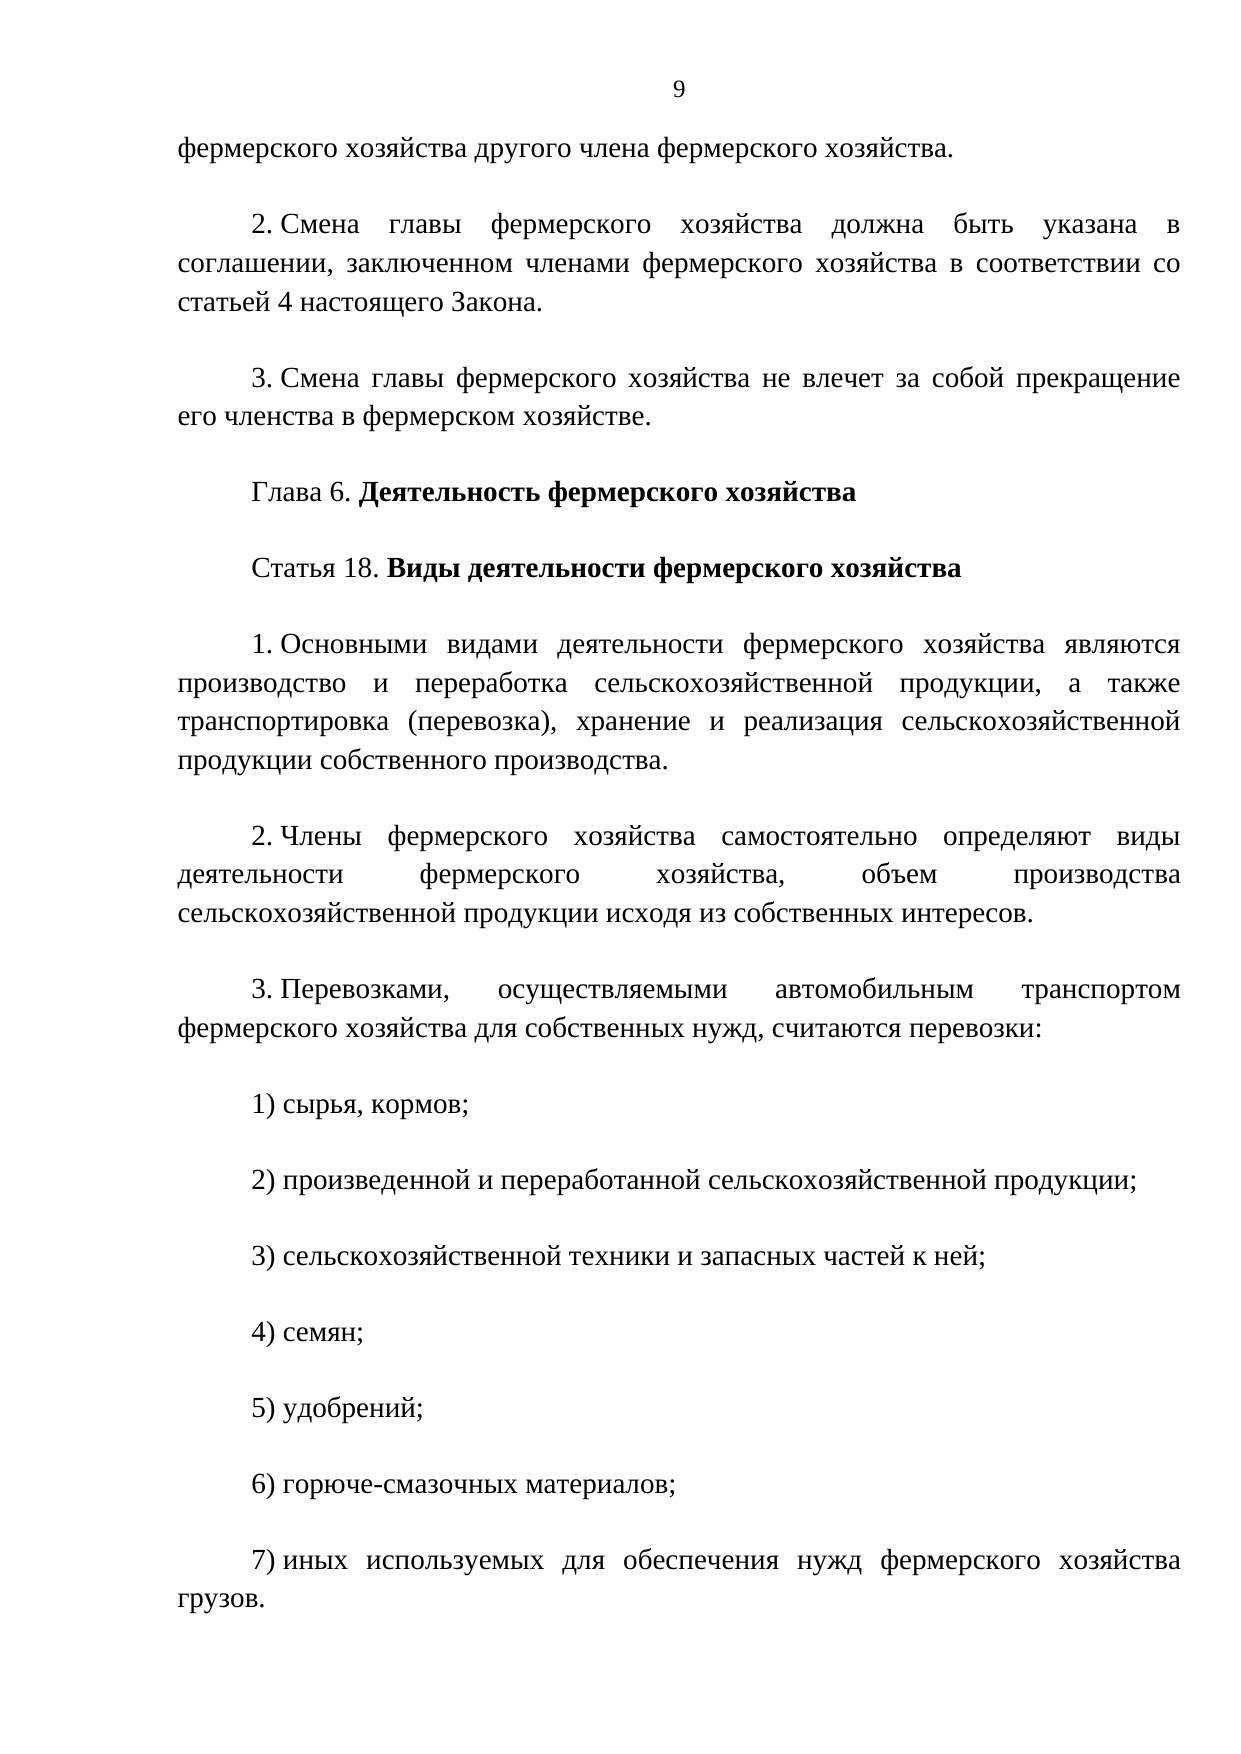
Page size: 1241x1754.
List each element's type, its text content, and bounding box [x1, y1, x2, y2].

text 2. Смена главы фермерского хозяйства должна быть указана в соглашении, заключенном членами фермерского хозяйства в соответствии со статьей 4 настоящего Закона. [177, 207, 1181, 317]
title Статья 18. Виды деятельности фермерского хозяйства [177, 550, 1181, 584]
title Глава 6. Деятельность фермерского хозяйства [177, 474, 1181, 508]
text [177, 131, 1181, 164]
text 7) иных используемых для обеспечения нужд фермерского хозяйства грузов. [177, 1542, 1181, 1614]
text 6) горюче-смазочных материалов; [177, 1466, 1181, 1499]
text 2. Члены фермерского хозяйства самостоятельно определяют виды деятельности фермерского хозяйства, объем производства сельскохозяйственной продукции исходя из собственных интересов. [177, 818, 1181, 929]
text 2) произведенной и переработанной сельскохозяйственной продукции; [177, 1162, 1181, 1195]
text 1. Основными видами деятельности фермерского хозяйства являются производство и переработка сельскохозяйственной продукции, а также транспортировка (перевозка), хранение и реализация сельскохозяйственной продукции собственного производства. [177, 626, 1181, 776]
text 5) удобрений; [177, 1390, 1181, 1423]
text 3) сельскохозяйственной техники и запасных частей к ней; [177, 1238, 1181, 1271]
text 3. Смена главы фермерского хозяйства не влечет за собой прекращение его членства в фермерском хозяйстве. [177, 360, 1181, 432]
text 4) семян; [177, 1314, 1181, 1347]
text 1) сырья, кормов; [177, 1086, 1181, 1119]
text 3. Перевозками, осуществляемыми автомобильным транспортом фермерского хозяйства для собственных нужд, считаются перевозки: [177, 971, 1181, 1043]
